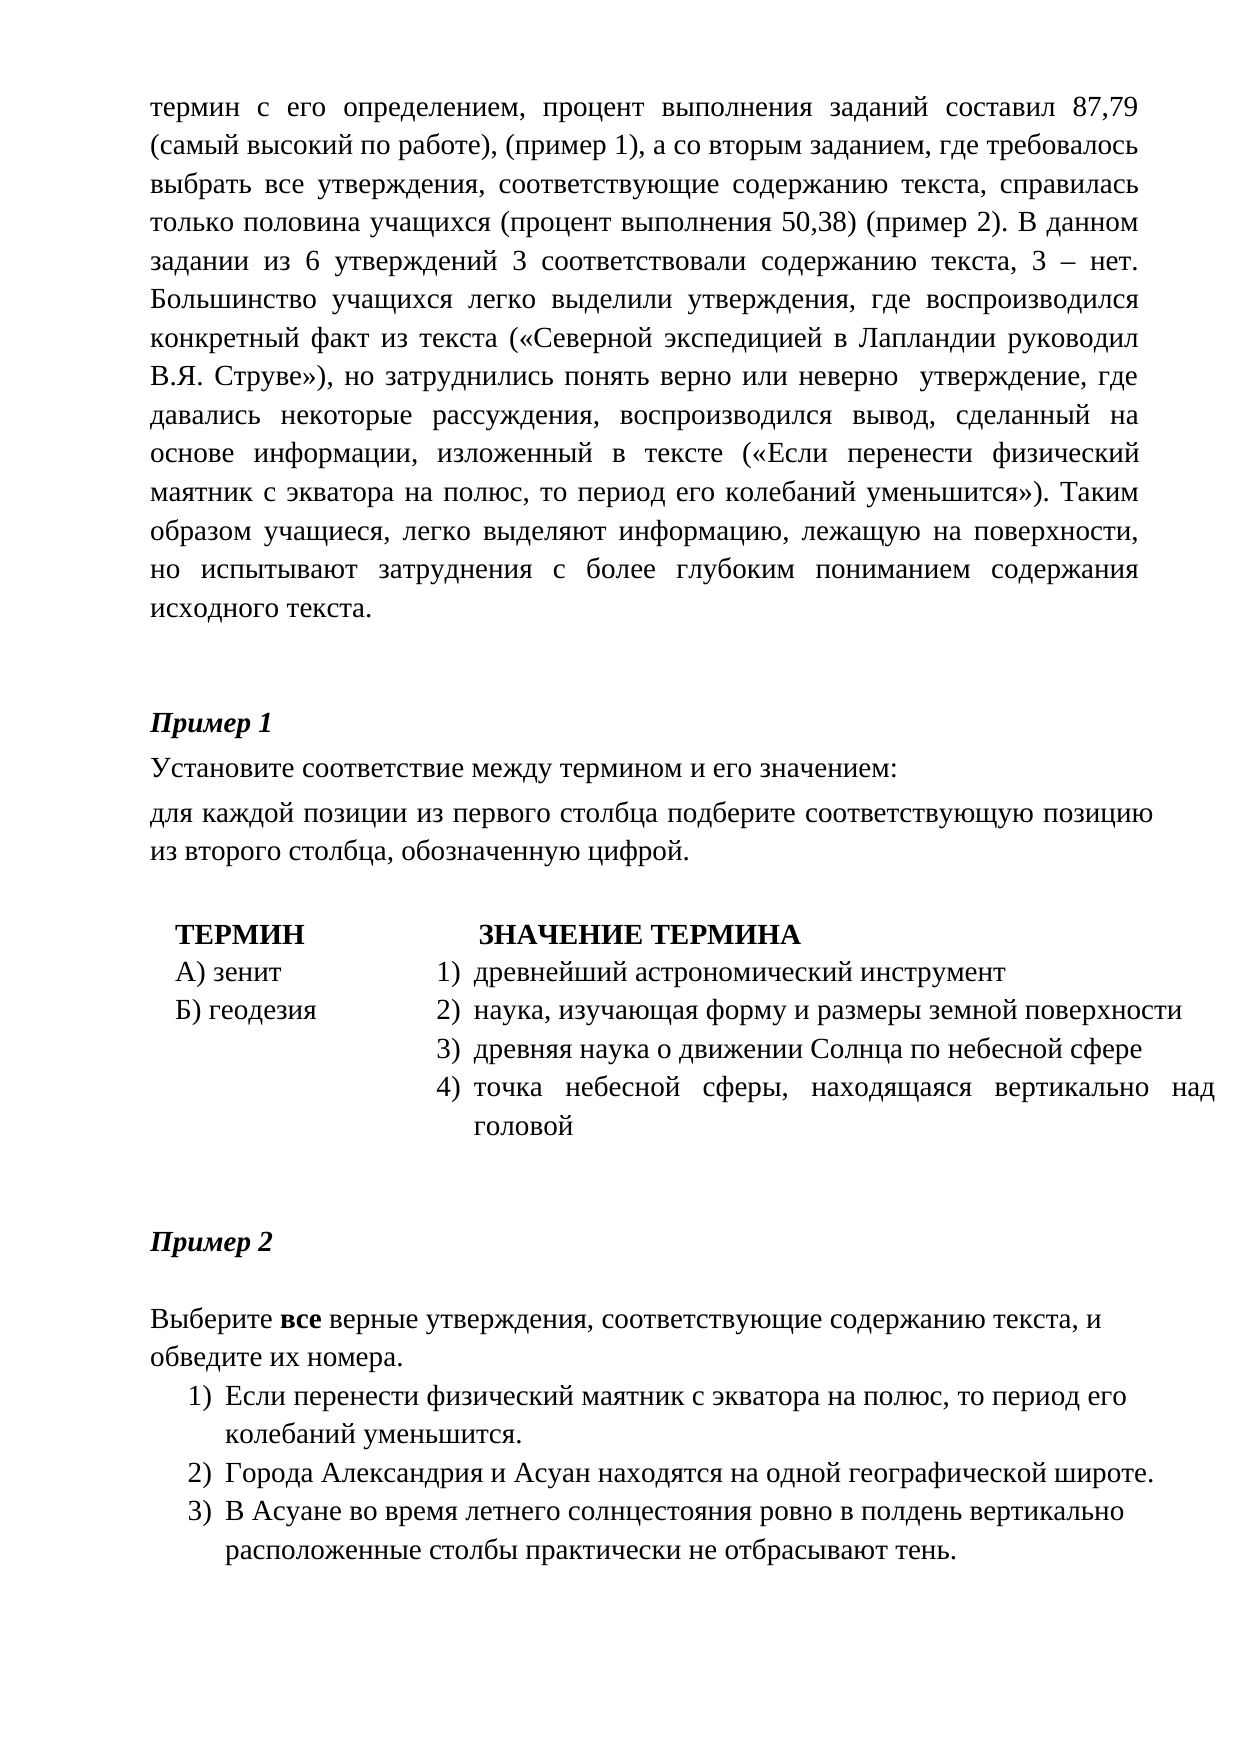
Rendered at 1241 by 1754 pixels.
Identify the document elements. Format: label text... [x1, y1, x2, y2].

text Выберите все верные утверждения, соответствующие содержанию текста, и обведите их номера. [150, 1301, 1154, 1373]
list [150, 89, 1139, 623]
text Пример 1 [150, 705, 1216, 739]
table_header ЗНАЧЕНИЕ ТЕРМИНА [388, 917, 1163, 954]
list Если перенести физический маятник с экватора на полюс, то период его колебаний уменьшится. [187, 1378, 1216, 1450]
list Города Александрия и Асуан находятся на одной географической широте. [187, 1455, 1216, 1488]
text для каждой позиции из первого столбца подберите соответствующую позицию из второго столбца, обозначенную цифрой. [150, 795, 1154, 867]
table_header ТЕРМИН [150, 917, 387, 954]
table_cell А) зенит Б) геодезия [150, 954, 387, 1185]
text Установите соответствие между термином и его значением: [150, 750, 1216, 784]
text Пример 2 [150, 1224, 1216, 1257]
list В Асуане во время летнего солнцестояния ровно в полдень вертикально расположенные столбы практически не отбрасывают тень. [187, 1493, 1216, 1566]
table_cell древнейший астрономический инструмент наука, изучающая форму и размеры земной поверхности древняя наука о движении Солнца по небесной сфере точка небесной сферы, находящаяся вертикально над головой [388, 954, 1163, 1185]
